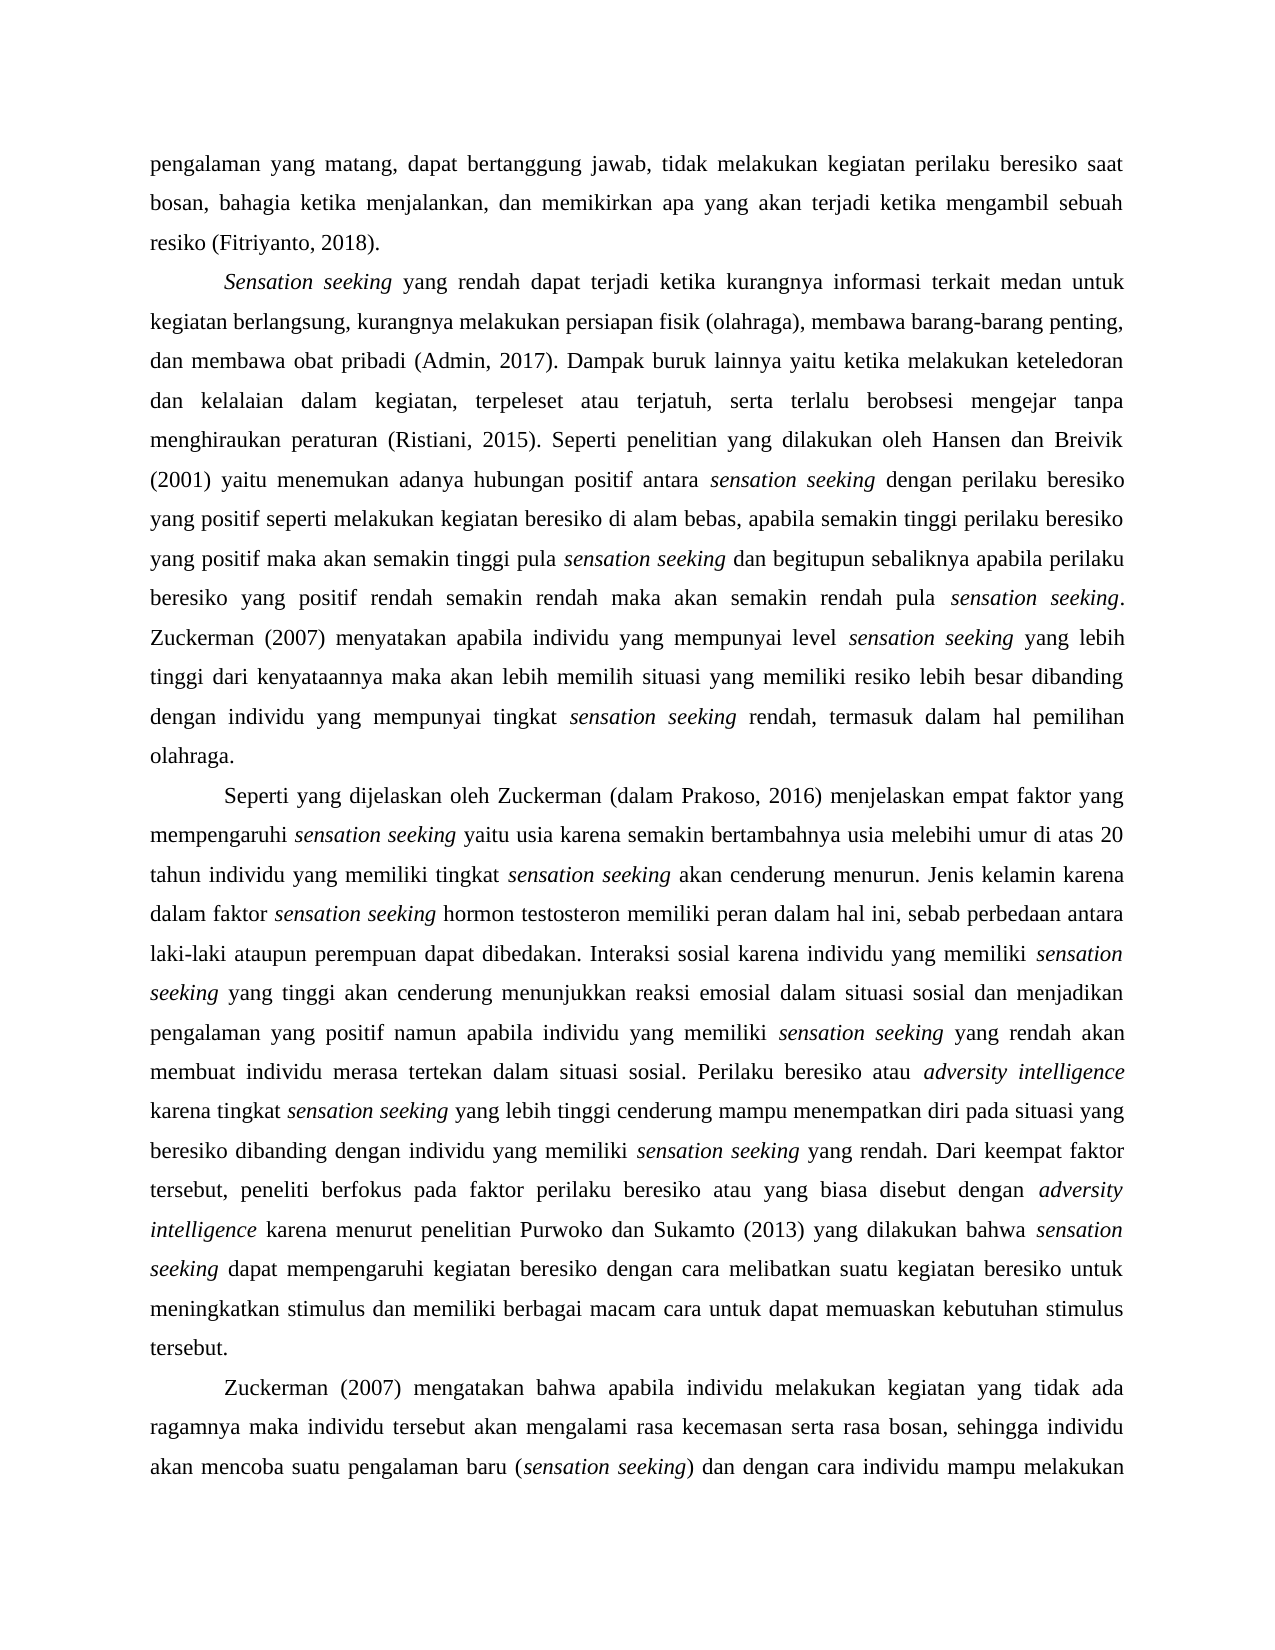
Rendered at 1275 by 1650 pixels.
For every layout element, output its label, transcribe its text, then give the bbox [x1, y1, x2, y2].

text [150, 150, 1125, 255]
text Sensation seeking yang rendah dapat terjadi ketika kurangnya informasi terkait medan untuk kegiatan berlangsung, kurangnya melakukan persiapan fisik (olahraga), membawa barang-barang penting, dan membawa obat pribadi (Admin, 2017). Dampak buruk lainnya yaitu ketika melakukan keteledoran dan kelalaian dalam kegiatan, terpeleset atau terjatuh, serta terlalu berobsesi mengejar tanpa menghiraukan peraturan (Ristiani, 2015). Seperti penelitian yang dilakukan oleh Hansen dan Breivik (2001) yaitu menemukan adanya hubungan positif antara sensation seeking dengan perilaku beresiko yang positif seperti melakukan kegiatan beresiko di alam bebas, apabila semakin tinggi perilaku beresiko yang positif maka akan semakin tinggi pula sensation seeking dan begitupun sebaliknya apabila perilaku beresiko yang positif rendah semakin rendah maka akan semakin rendah pula sensation seeking. Zuckerman (2007) menyatakan apabila individu yang mempunyai level sensation seeking yang lebih tinggi dari kenyataannya maka akan lebih memilih situasi yang memiliki resiko lebih besar dibanding dengan individu yang mempunyai tingkat sensation seeking rendah, termasuk dalam hal pemilihan olahraga. [150, 268, 1125, 768]
text Seperti yang dijelaskan oleh Zuckerman (dalam Prakoso, 2016) menjelaskan empat faktor yang mempengaruhi sensation seeking yaitu usia karena semakin bertambahnya usia melebihi umur di atas 20 tahun individu yang memiliki tingkat sensation seeking akan cenderung menurun. Jenis kelamin karena dalam faktor sensation seeking hormon testosteron memiliki peran dalam hal ini, sebab perbedaan antara laki-laki ataupun perempuan dapat dibedakan. Interaksi sosial karena individu yang memiliki sensation seeking yang tinggi akan cenderung menunjukkan reaksi emosial dalam situasi sosial dan menjadikan pengalaman yang positif namun apabila individu yang memiliki sensation seeking yang rendah akan membuat individu merasa tertekan dalam situasi sosial. Perilaku beresiko atau adversity intelligence karena tingkat sensation seeking yang lebih tinggi cenderung mampu menempatkan diri pada situasi yang beresiko dibanding dengan individu yang memiliki sensation seeking yang rendah. Dari keempat faktor tersebut, peneliti berfokus pada faktor perilaku beresiko atau yang biasa disebut dengan adversity intelligence karena menurut penelitian Purwoko dan Sukamto (2013) yang dilakukan bahwa sensation seeking dapat mempengaruhi kegiatan beresiko dengan cara melibatkan suatu kegiatan beresiko untuk meningkatkan stimulus dan memiliki berbagai macam cara untuk dapat memuaskan kebutuhan stimulus tersebut. [150, 782, 1125, 1361]
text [150, 1374, 1125, 1479]
